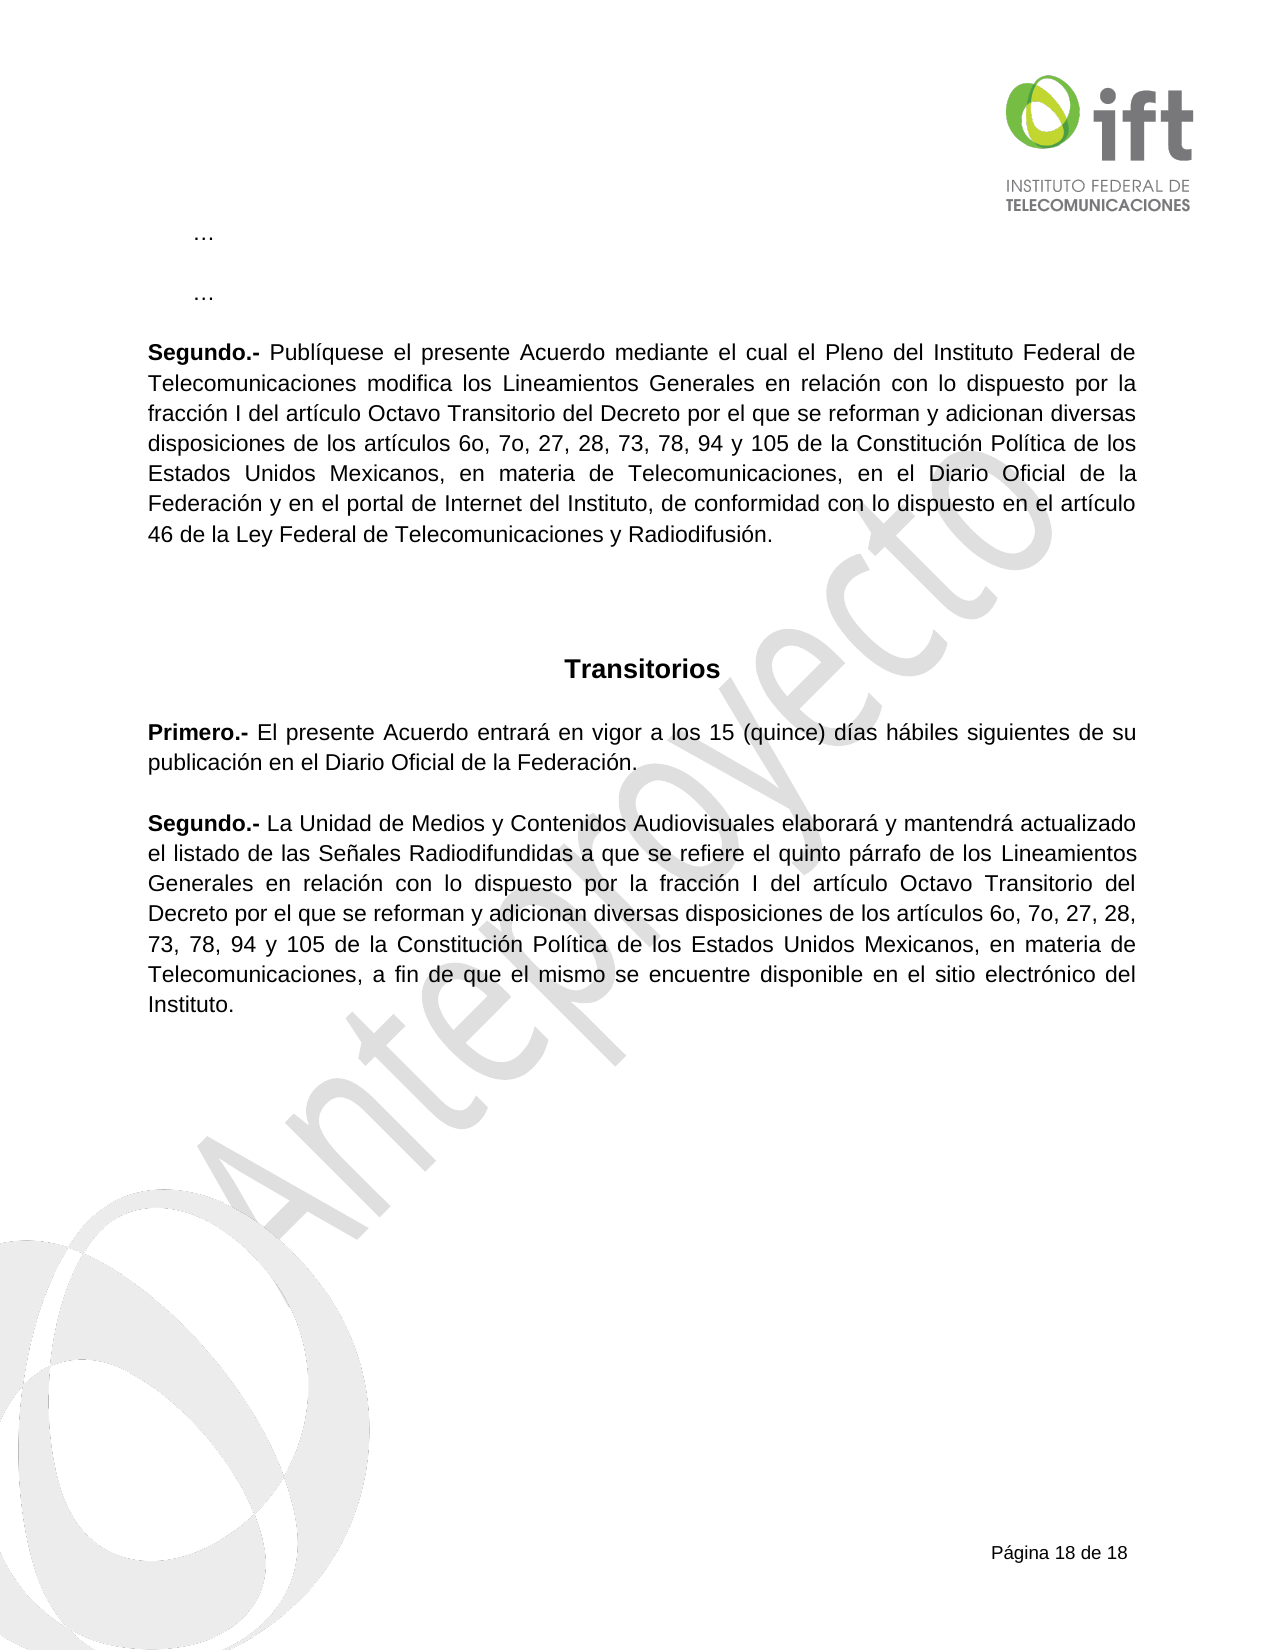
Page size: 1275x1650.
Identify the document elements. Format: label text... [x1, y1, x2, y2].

text … [192, 279, 1048, 305]
text Segundo.- La Unidad de Medios y Contenidos Audiovisuales elaborará y mantendrá actualizado el listado de las Señales Radiodifundidas a que se refiere el quinto párrafo de los Lineamientos Generales en relación con lo dispuesto por la fracción I del artículo Octavo Transitorio del Decreto por el que se reforman y adicionan diversas disposiciones de los artículos 6o, 7o, 27, 28, 73, 78, 94 y 105 de la Constitución Política de los Estados Unidos Mexicanos, en materia de Telecomunicaciones, a fin de que el mismo se encuentre disponible en el sitio electrónico del Instituto. [148, 810, 1137, 1017]
picture [0, 0, 1269, 1650]
text … [192, 218, 1048, 245]
text Segundo.- Publíquese el presente Acuerdo mediante el cual el Pleno del Instituto Federal de Telecomunicaciones modifica los Lineamientos Generales en relación con lo dispuesto por la fracción I del artículo Octavo Transitorio del Decreto por el que se reforman y adicionan diversas disposiciones de los artículos 6o, 7o, 27, 28, 73, 78, 94 y 105 de la Constitución Política de los Estados Unidos Mexicanos, en materia de Telecomunicaciones, en el Diario Oficial de la Federación y en el portal de Internet del Instituto, de conformidad con lo dispuesto en el artículo 46 de la Ley Federal de Telecomunicaciones y Radiodifusión. [148, 339, 1137, 547]
text Primero.- El presente Acuerdo entrará en vigor a los 15 (quince) días hábiles siguientes de su publicación en el Diario Oficial de la Federación. [148, 719, 1137, 776]
text Transitorios [148, 653, 1137, 684]
